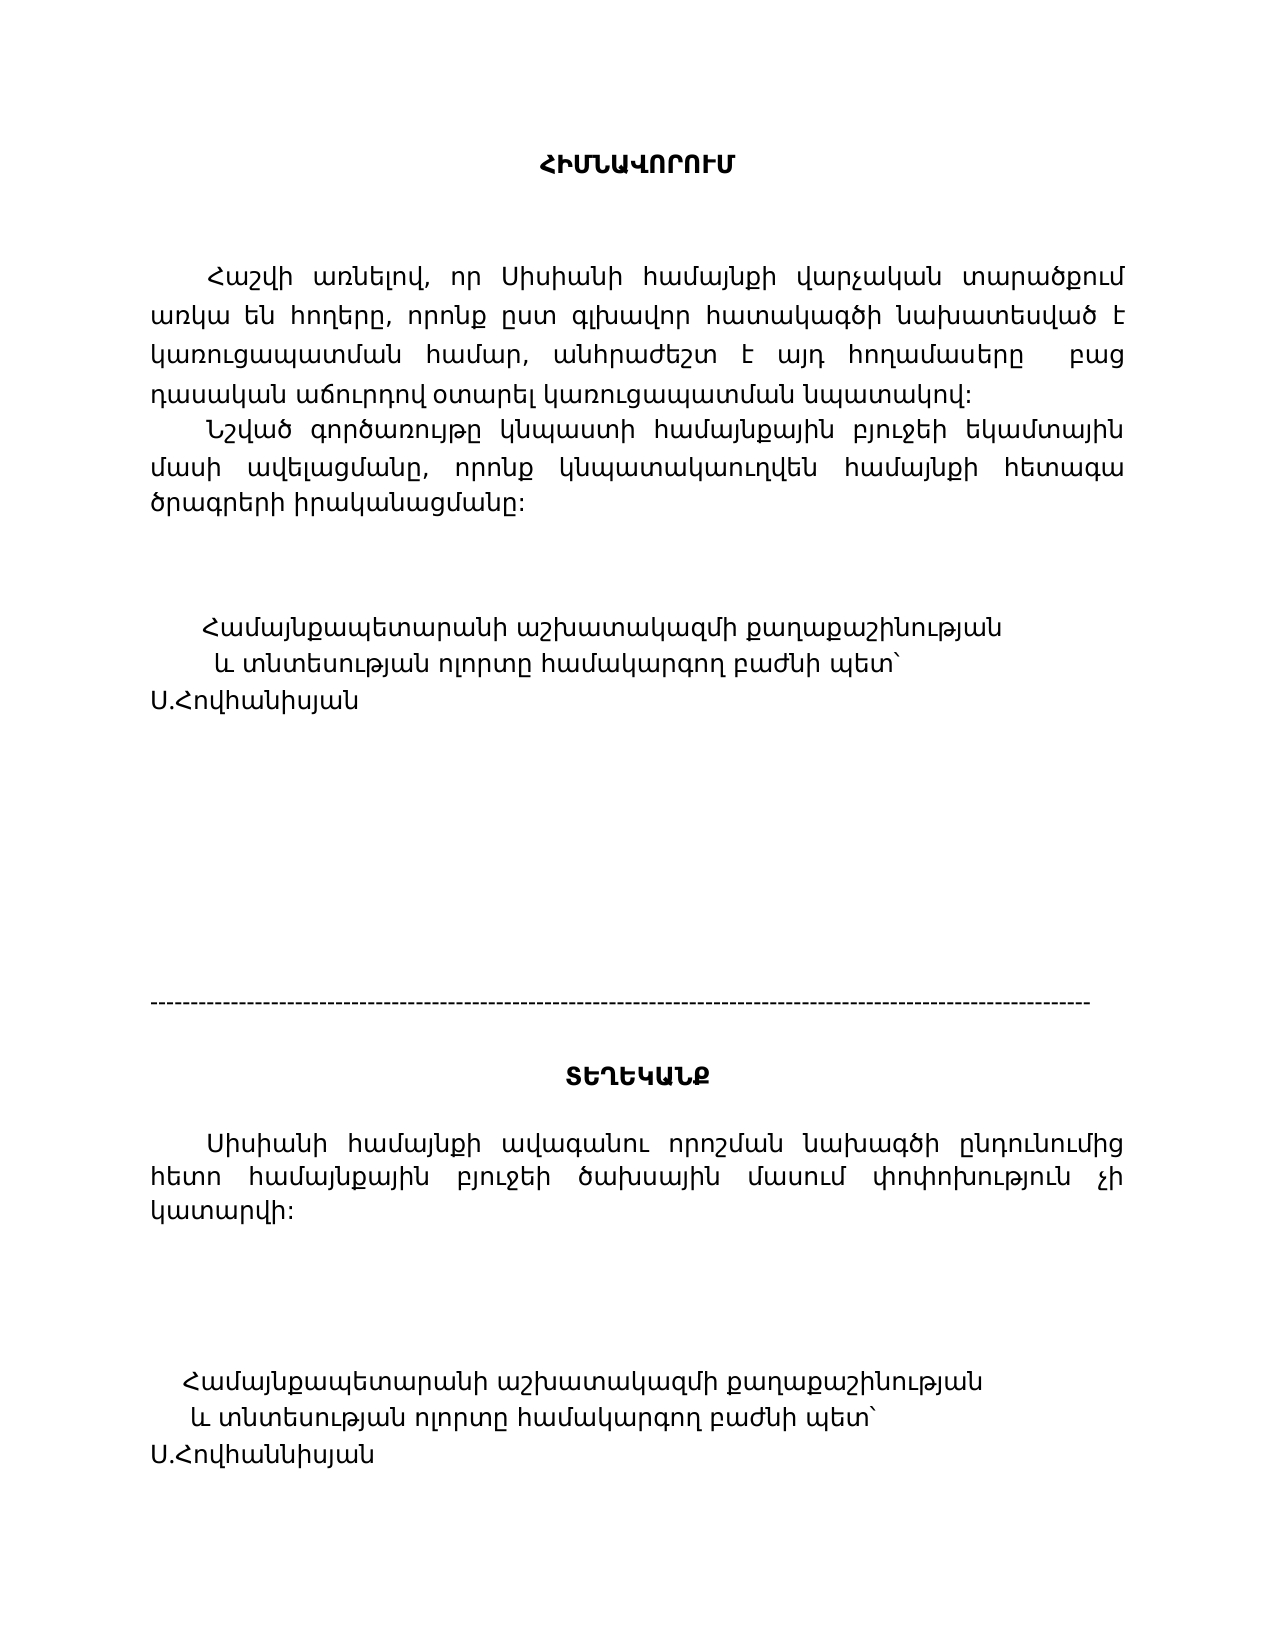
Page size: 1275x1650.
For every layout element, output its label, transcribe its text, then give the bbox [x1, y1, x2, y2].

text և տնտեսության ոլորտը համակարգող բաժնի պետ՝ Ս.Հովհանիսյան [150, 649, 1125, 717]
text ՀԻՄՆԱՎՈՐՈՒՄ [150, 150, 1125, 179]
text --------------------------------------------------------------------------------------------------------------------- [150, 983, 1125, 1017]
text Հաշվի առնելով, որ Սիսիանի համայնքի վարչական տարածքում առկա են հողերը, որոնք ըստ գլխավոր հատակագծի նախատեսված է կառուցապատման համար, անհրաժեշտ է այդ հողամասերը բաց դասական աճուրդով օտարել կառուցապատման նպատակով: [150, 259, 1125, 410]
text ՏԵՂԵԿԱՆՔ [150, 1062, 1125, 1091]
text և տնտեսության ոլորտը համակարգող բաժնի պետ՝ Ս.Հովհաննիսյան [150, 1403, 1125, 1471]
text Նշված գործառույթը կնպաստի համայնքային բյուջեի եկամտային մասի ավելացմանը, որոնք կնպատակաուղվեն համայնքի հետագա ծրագրերի իրականացմանը: [150, 415, 1125, 517]
text Համայնքապետարանի աշխատակազմի քաղաքաշինության [150, 1363, 1125, 1398]
text Սիսիանի համայնքի ավագանու որոշման նախագծի ընդունումից հետո համայնքային բյուջեի ծախսային մասում փոփոխություն չի կատարվի: [150, 1129, 1125, 1225]
text Համայնքապետարանի աշխատակազմի քաղաքաշինության [150, 609, 1125, 644]
